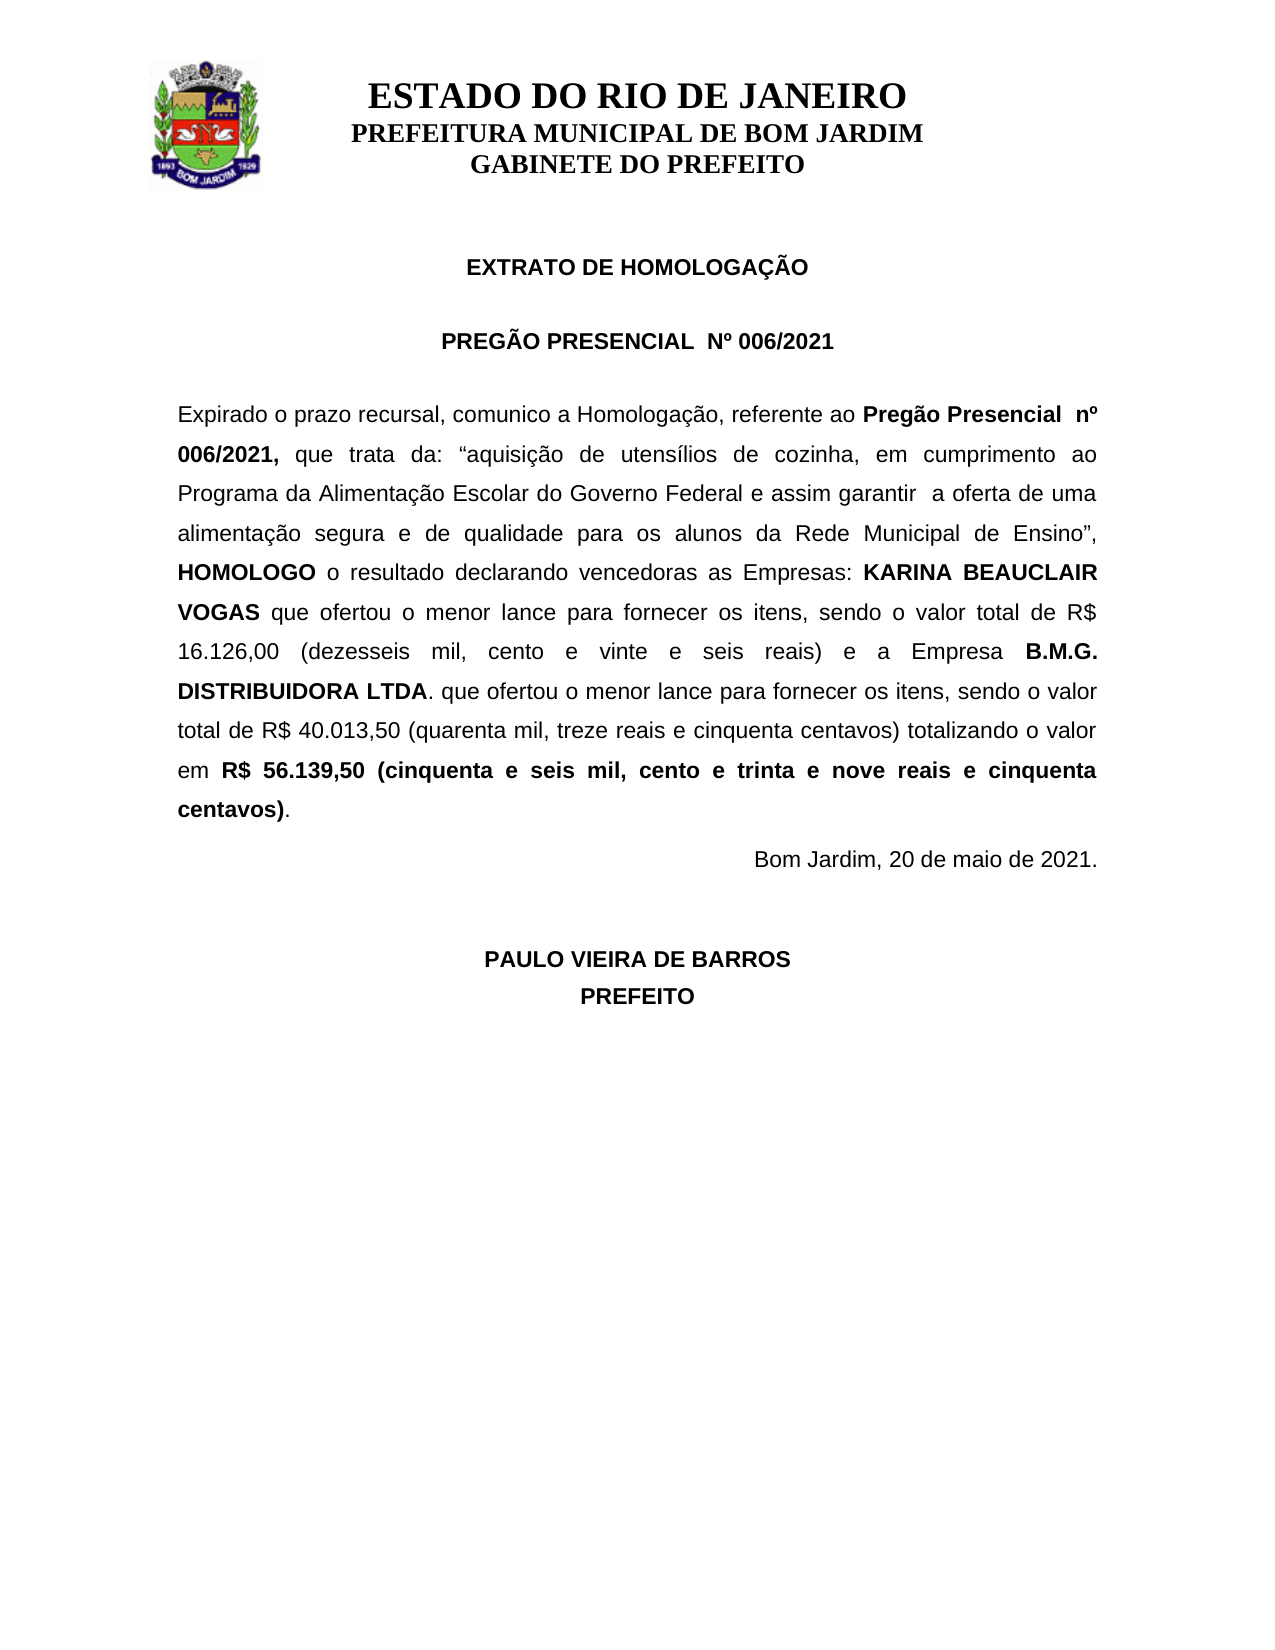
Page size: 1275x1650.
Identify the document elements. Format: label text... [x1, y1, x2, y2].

text Bom Jardim, 20 de maio de 2021. [177, 846, 1098, 872]
text PREGÃO PRESENCIAL Nº 006/2021 [177, 328, 1098, 354]
text PAULO VIEIRA DE BARROS [177, 946, 1098, 972]
text EXTRATO DE HOMOLOGAÇÃO [177, 254, 1098, 281]
text PREFEITO [177, 983, 1098, 1009]
text Expirado o prazo recursal, comunico a Homologação, referente ao Pregão Presencial nº 006/2021, que trata da: “aquisição de utensílios de cozinha, em cumprimento ao Programa da Alimentação Escolar do Governo Federal e assim garantir a oferta de uma alimentação segura e de qualidade para os alunos da Rede Municipal de Ensino”, HOMOLOGO o resultado declarando vencedoras as Empresas: KARINA BEAUCLAIR VOGAS que ofertou o menor lance para fornecer os itens, sendo o valor total de R$ 16.126,00 (dezesseis mil, cento e vinte e seis reais) e a Empresa B.M.G. DISTRIBUIDORA LTDA. que ofertou o menor lance para fornecer os itens, sendo o valor total de R$ 40.013,50 (quarenta mil, treze reais e cinquenta centavos) totalizando o valor em R$ 56.139,50 (cinquenta e seis mil, cento e trinta e nove reais e cinquenta centavos). [177, 401, 1098, 822]
